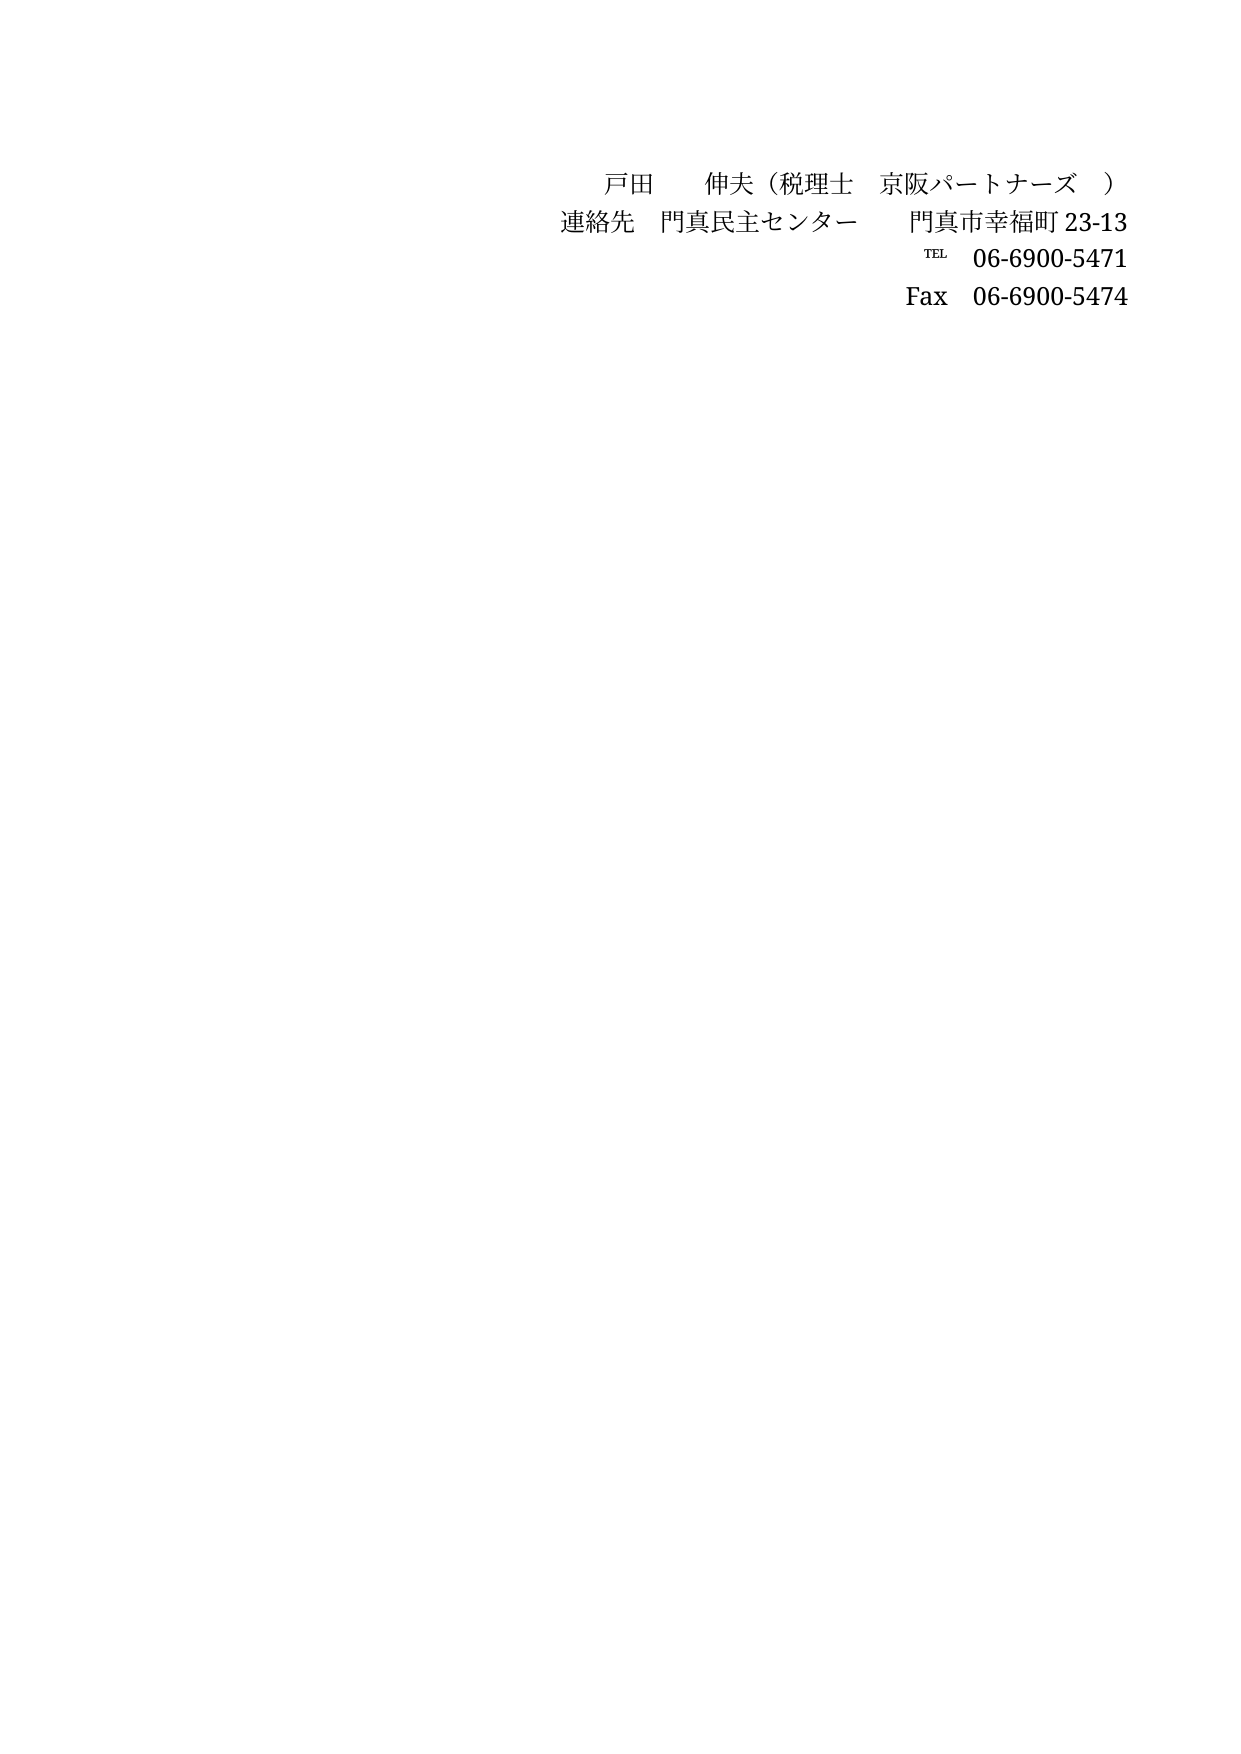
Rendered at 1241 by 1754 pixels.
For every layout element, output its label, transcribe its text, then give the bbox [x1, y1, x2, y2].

text Fax 06-6900-5474 [112, 277, 1128, 314]
text ℡ 06-6900-5471 [112, 239, 1128, 277]
text 戸田 伸夫（税理士 京阪パートナーズ ） [112, 164, 1128, 202]
text 連絡先 門真民主センター 門真市幸福町23-13 [112, 202, 1128, 239]
